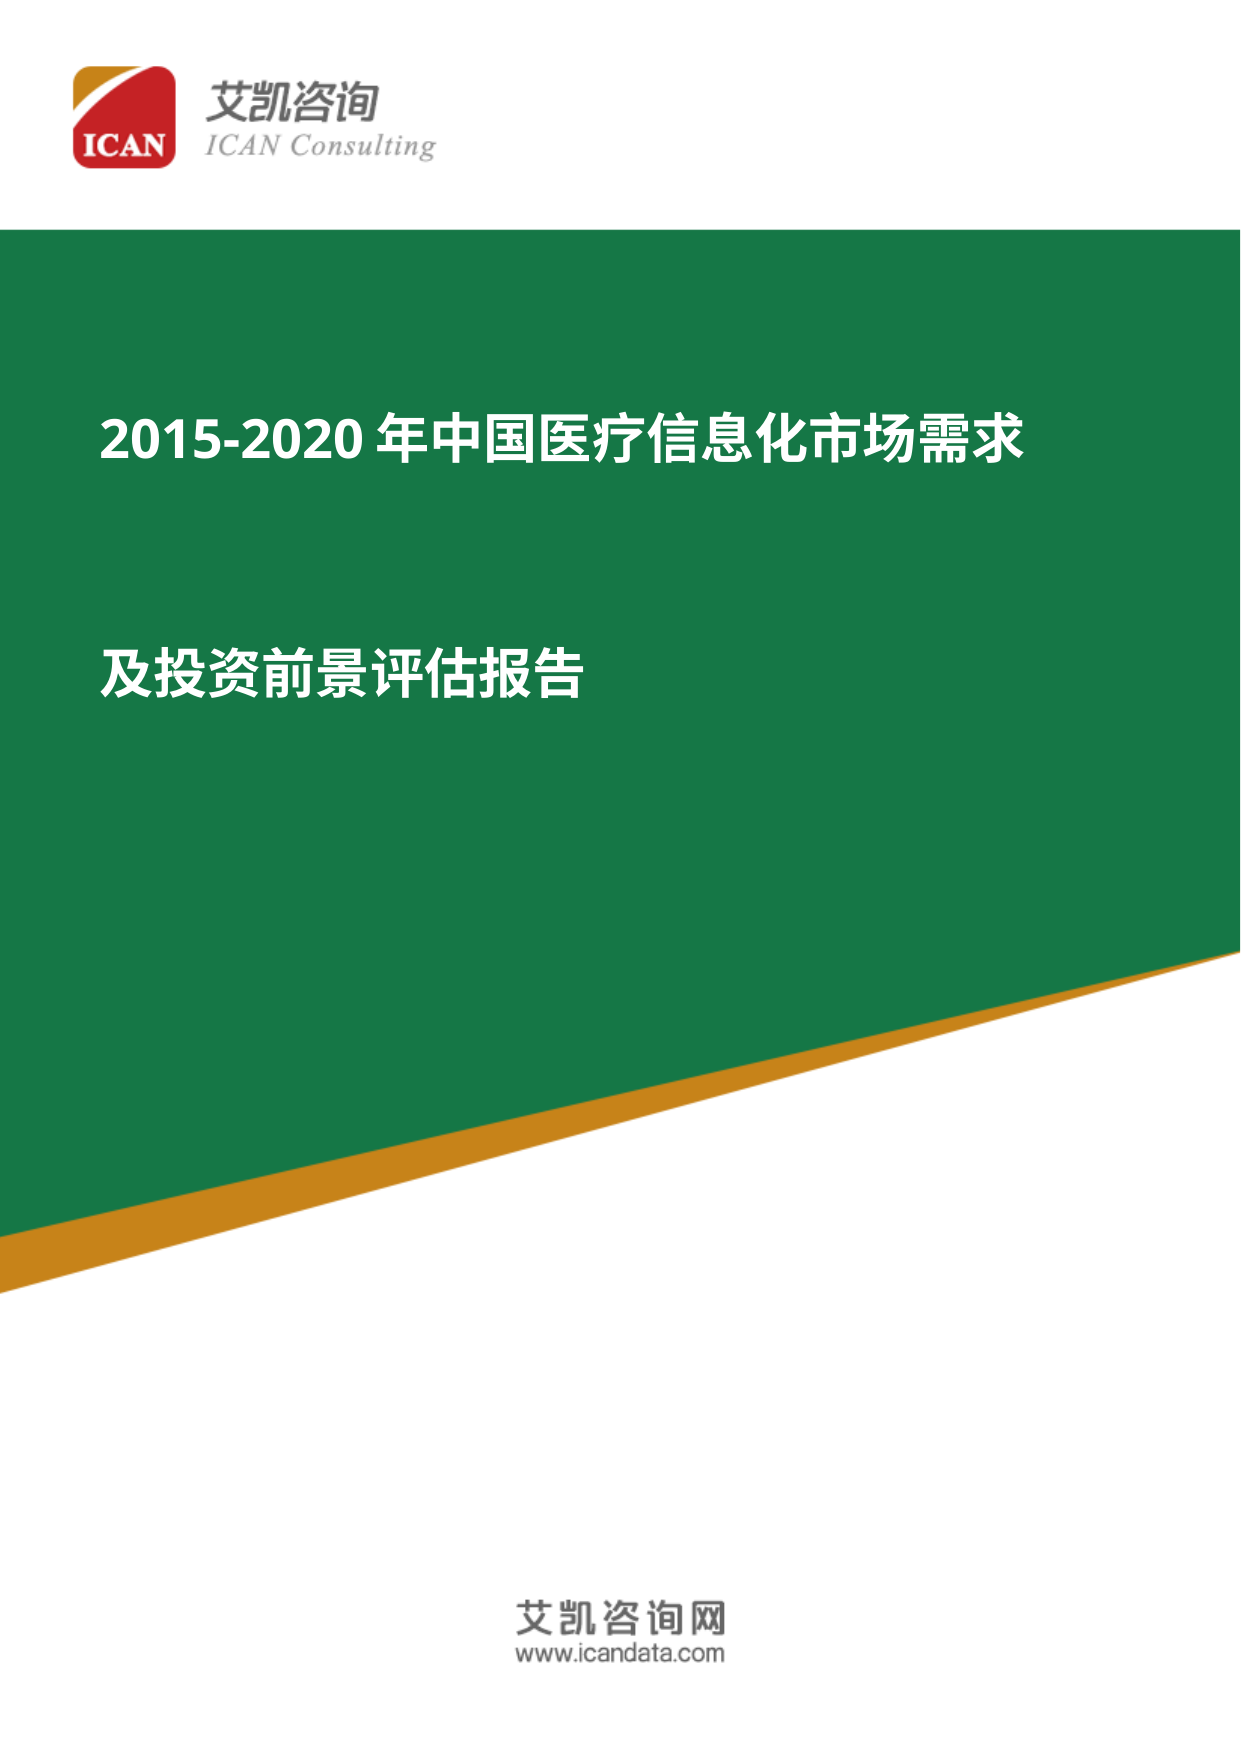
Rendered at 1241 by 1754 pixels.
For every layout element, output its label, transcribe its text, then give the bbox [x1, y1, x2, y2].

subtitle 2015-2020年中国医疗信息化市场需求及投资前景评估报告 [99, 386, 1053, 718]
picture [0, 5, 1241, 1754]
